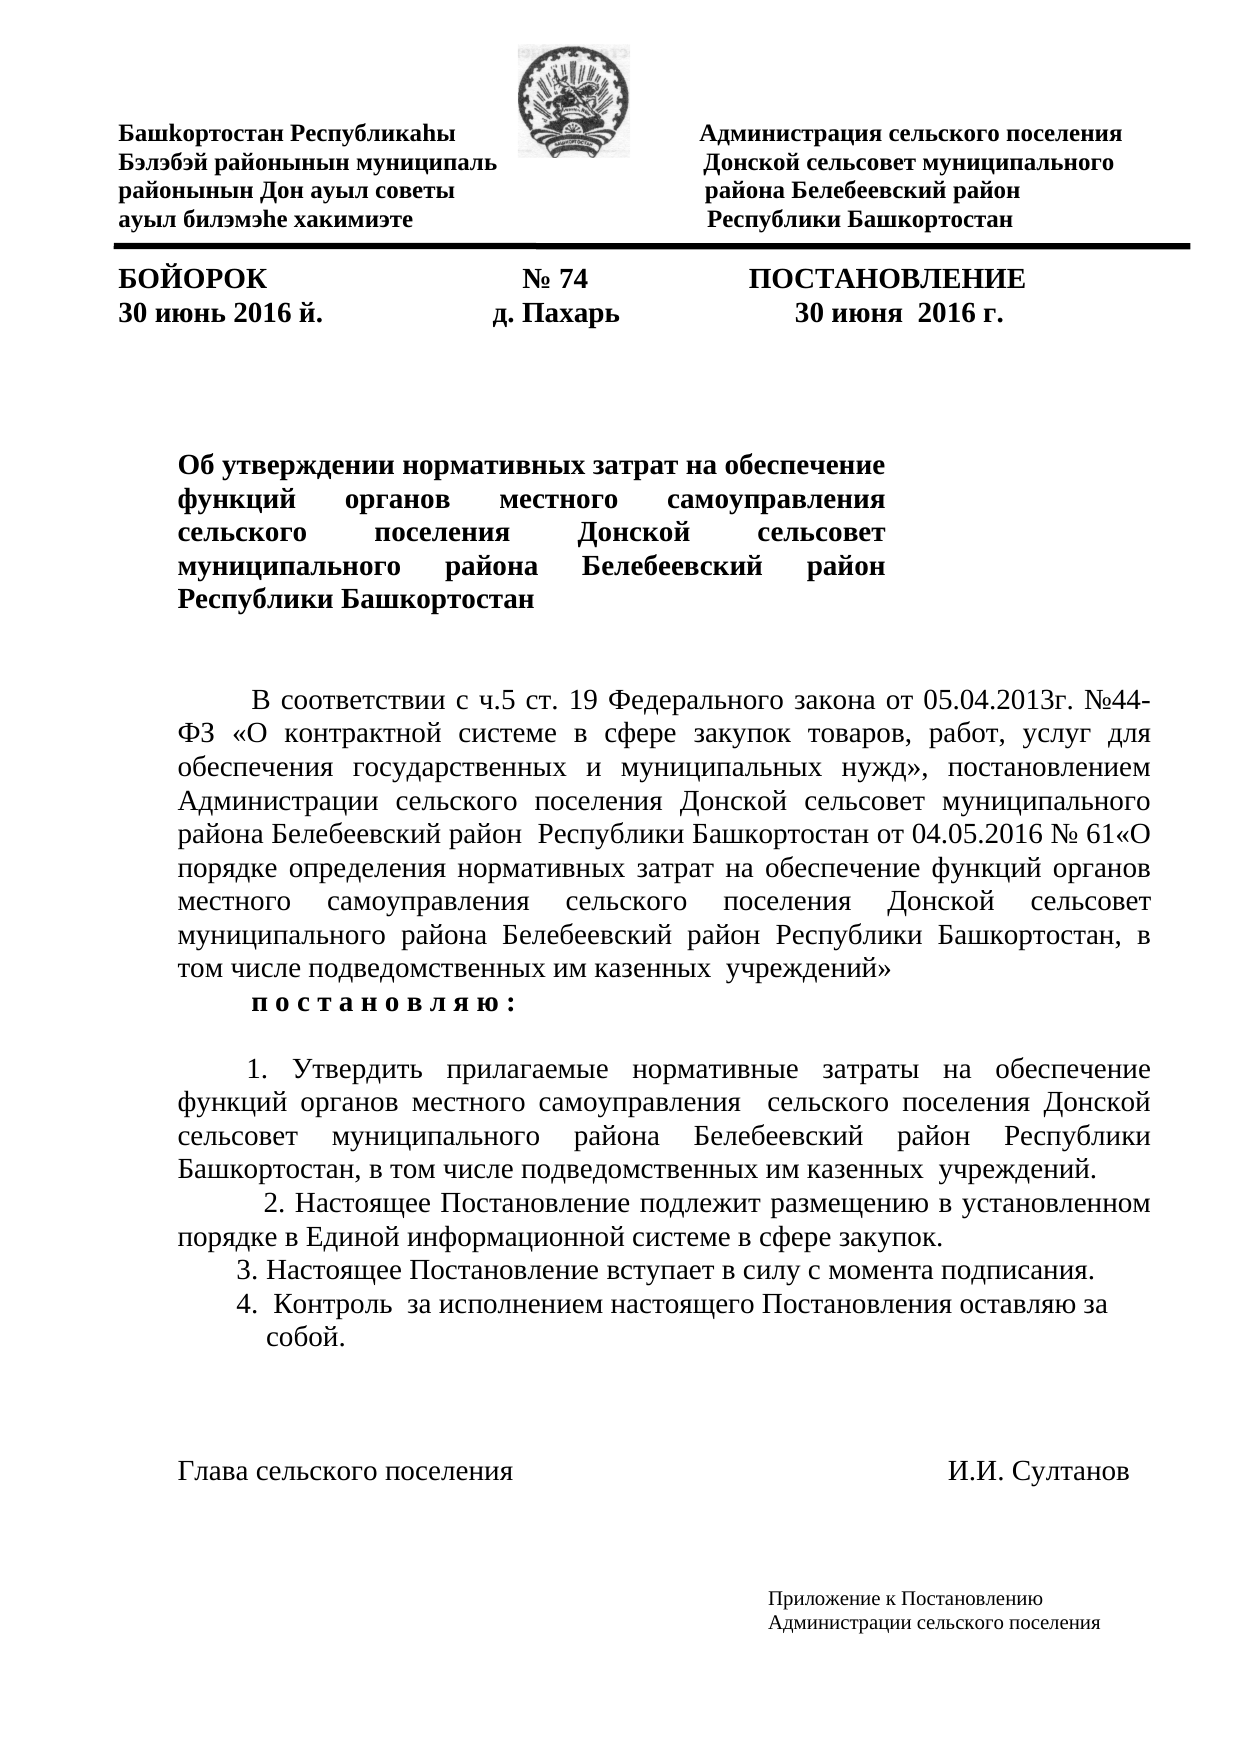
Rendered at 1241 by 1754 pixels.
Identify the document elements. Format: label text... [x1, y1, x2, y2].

text ауыл билэмэhе хакимиэте Республики Башкортостан [118, 204, 1152, 233]
list Контроль за исполнением настоящего Постановления оставляю за собой. [236, 1286, 1152, 1353]
list Глава сельского поселения И.И. Султанов [177, 1453, 1152, 1487]
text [768, 1586, 1152, 1634]
text Башkортостан Республикаhы Администрация сельского поселения [118, 118, 517, 147]
text В соответствии с ч.5 ст. 19 Федерального закона от 05.04.2013г. №44-ФЗ «О контрактной системе в сфере закупок товаров, работ, услуг для обеспечения государственных и муниципальных нужд», постановлением Администрации сельского поселения Донской сельсовет муниципального района Белебеевский район Республики Башкортостан от 04.05.2016 № 61«О порядке определения нормативных затрат на обеспечение функций органов местного самоуправления сельского поселения Донской сельсовет муниципального района Белебеевский район Республики Башкортостан, в том числе подведомственных им казенных учреждений» [177, 682, 1152, 984]
text районынын Дон ауыл советы района Белебеевский район [118, 176, 1152, 204]
text 2. Настоящее Постановление подлежит размещению в установленном порядке в Единой информационной системе в сфере закупок. [177, 1185, 1152, 1252]
text 1. Утвердить прилагаемые нормативные затраты на обеспечение функций органов местного самоуправления сельского поселения Донской сельсовет муниципального района Белебеевский район Республики Башкортостан, в том числе подведомственных им казенных учреждений. [177, 1051, 1152, 1185]
text БОЙОРОК № 74 постановление 30 июнь 2016 й. д. Пахарь 30 июня 2016 г. [88, 233, 1152, 328]
text п о с т а н о в л я ю : [177, 984, 1152, 1017]
list Настоящее Постановление вступает в силу с момента подписания. [236, 1252, 1152, 1286]
text Башkортостан Республикаhы Администрация сельского поселения [631, 118, 1152, 147]
text Бэлэбэй районынын муниципаль Донской сельсовет муниципального [118, 147, 1152, 176]
picture [517, 44, 631, 158]
text Об утверждении нормативных затрат на обеспечение функций органов местного самоуправления сельского поселения Донской сельсовет муниципального района Белебеевский район Республики Башкортостан [177, 447, 886, 615]
